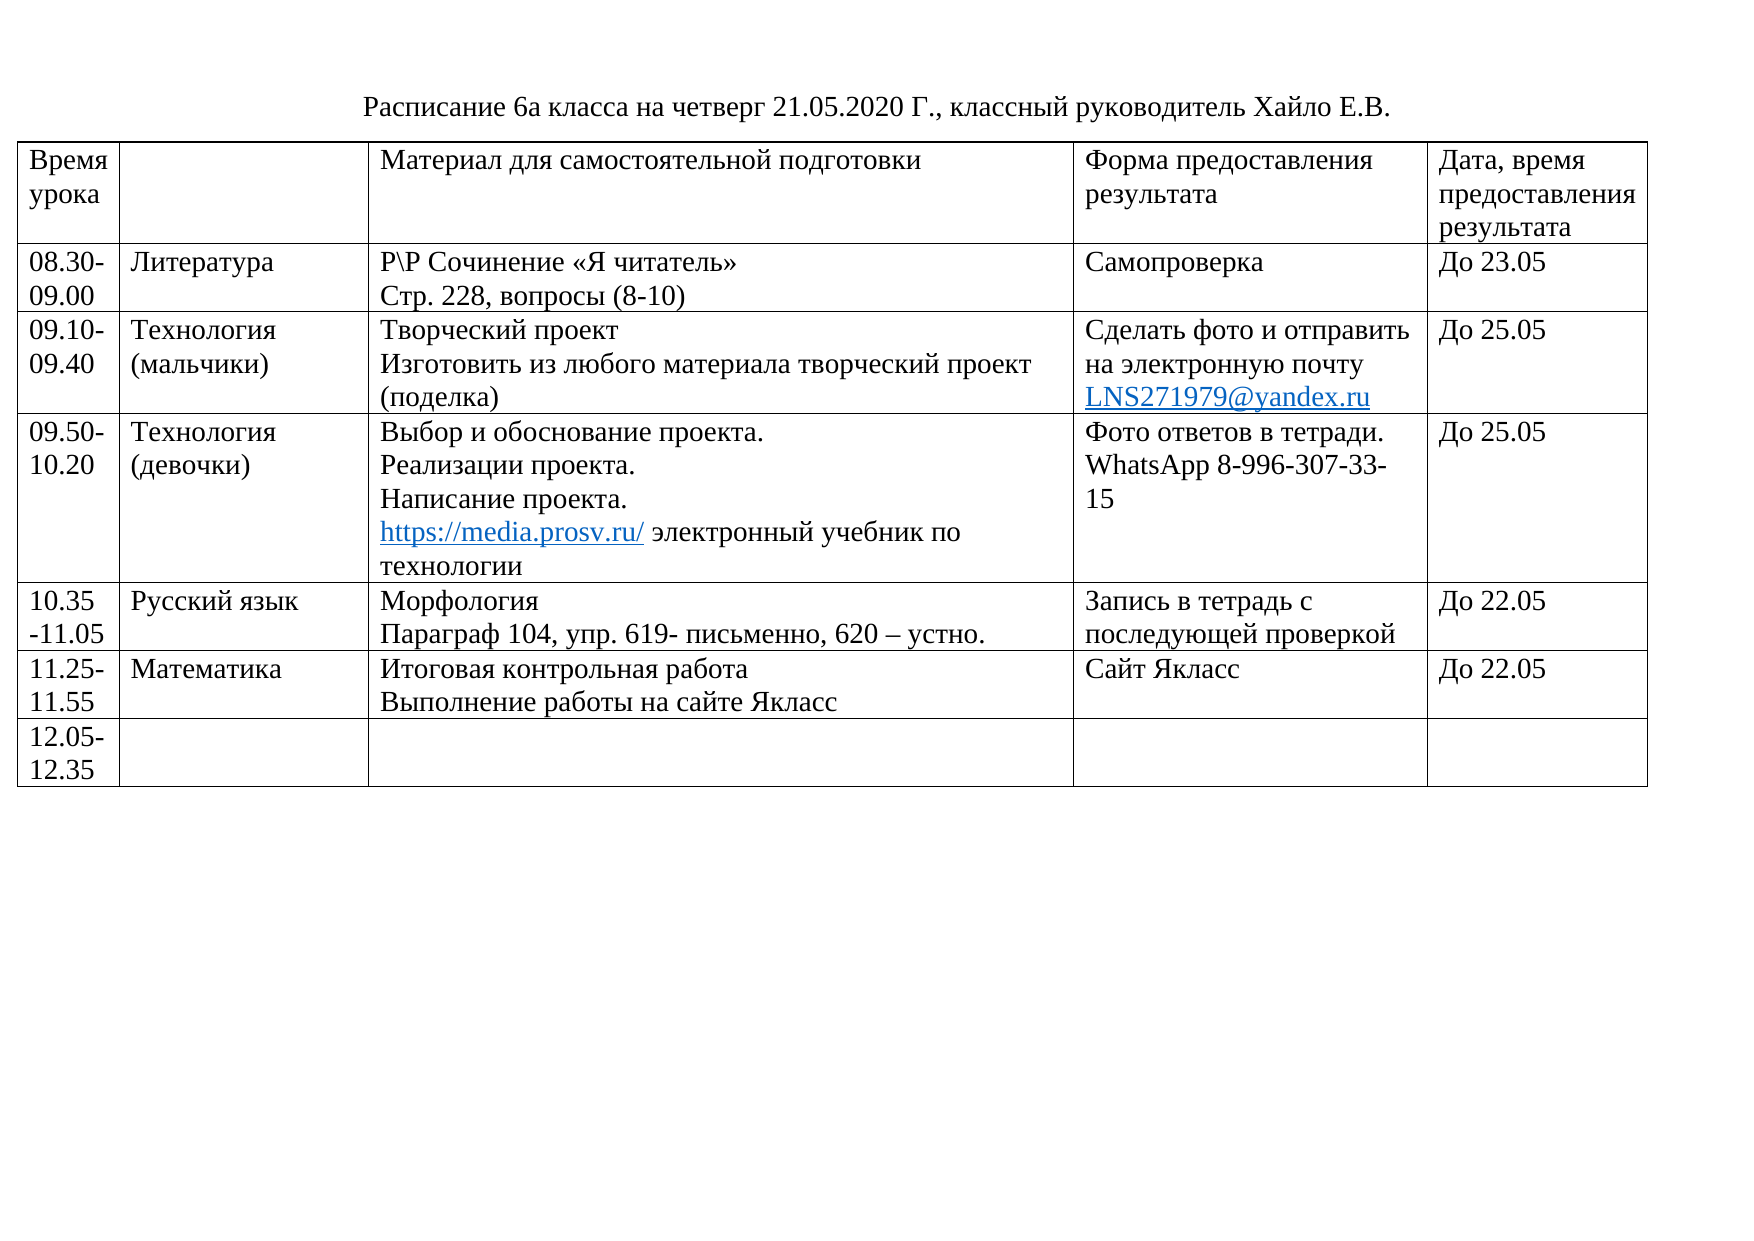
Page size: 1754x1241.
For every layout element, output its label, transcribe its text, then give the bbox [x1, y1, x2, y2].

table_cell До 25.05 [1428, 414, 1647, 582]
table_header Дата, время предоставления результата [1428, 143, 1647, 243]
table_cell Р\Р Сочинение «Я читатель» Стр. 228, вопросы (8-10) [369, 244, 1073, 311]
table_header [120, 143, 368, 243]
table_cell До 23.05 [1428, 244, 1647, 311]
table_cell Технология (девочки) [120, 414, 368, 582]
table_cell Самопроверка [1074, 244, 1427, 311]
table_cell 11.25-11.55 [18, 651, 119, 718]
table_header Материал для самостоятельной подготовки [369, 143, 1073, 243]
table_cell 10.35 -11.05 [18, 583, 119, 650]
table_cell Русский язык [120, 583, 368, 650]
table_cell [1428, 719, 1647, 786]
table_cell До 22.05 [1428, 651, 1647, 718]
table_cell Морфология Параграф 104, упр. 619- письменно, 620 – устно. [369, 583, 1073, 650]
table_cell [369, 719, 1073, 786]
table_cell Литература [120, 244, 368, 311]
table_cell Технология (мальчики) [120, 312, 368, 413]
table_cell 12.05-12.35 [18, 719, 119, 786]
table_cell 08.30-09.00 [18, 244, 119, 311]
table_cell Запись в тетрадь с последующей проверкой [1074, 583, 1427, 650]
table_cell До 25.05 [1428, 312, 1647, 413]
table_cell Выбор и обоснование проекта. Реализации проекта. Написание проекта. https://media.prosv.ru/ электронный учебник по технологии [369, 414, 1073, 582]
table_cell [1074, 719, 1427, 786]
table_header Время урока [18, 143, 119, 243]
text Расписание 6а класса на четверг 21.05.2020 Г., классный руководитель Хайло Е.В. [118, 89, 1636, 122]
table_cell 09.50-10.20 [18, 414, 119, 582]
table_cell До 22.05 [1428, 583, 1647, 650]
table_cell Математика [120, 651, 368, 718]
table_cell Фото ответов в тетради. WhatsApp 8-996-307-33-15 [1074, 414, 1427, 582]
table_cell Итоговая контрольная работа Выполнение работы на сайте Якласс [369, 651, 1073, 718]
table_cell [120, 719, 368, 786]
table_cell Сделать фото и отправить на электронную почту LNS271979@yandex.ru [1074, 312, 1427, 413]
table_cell Сайт Якласс [1074, 651, 1427, 718]
table_header Форма предоставления результата [1074, 143, 1427, 243]
table_cell 09.10-09.40 [18, 312, 119, 413]
table_cell Творческий проект Изготовить из любого материала творческий проект (поделка) [369, 312, 1073, 413]
